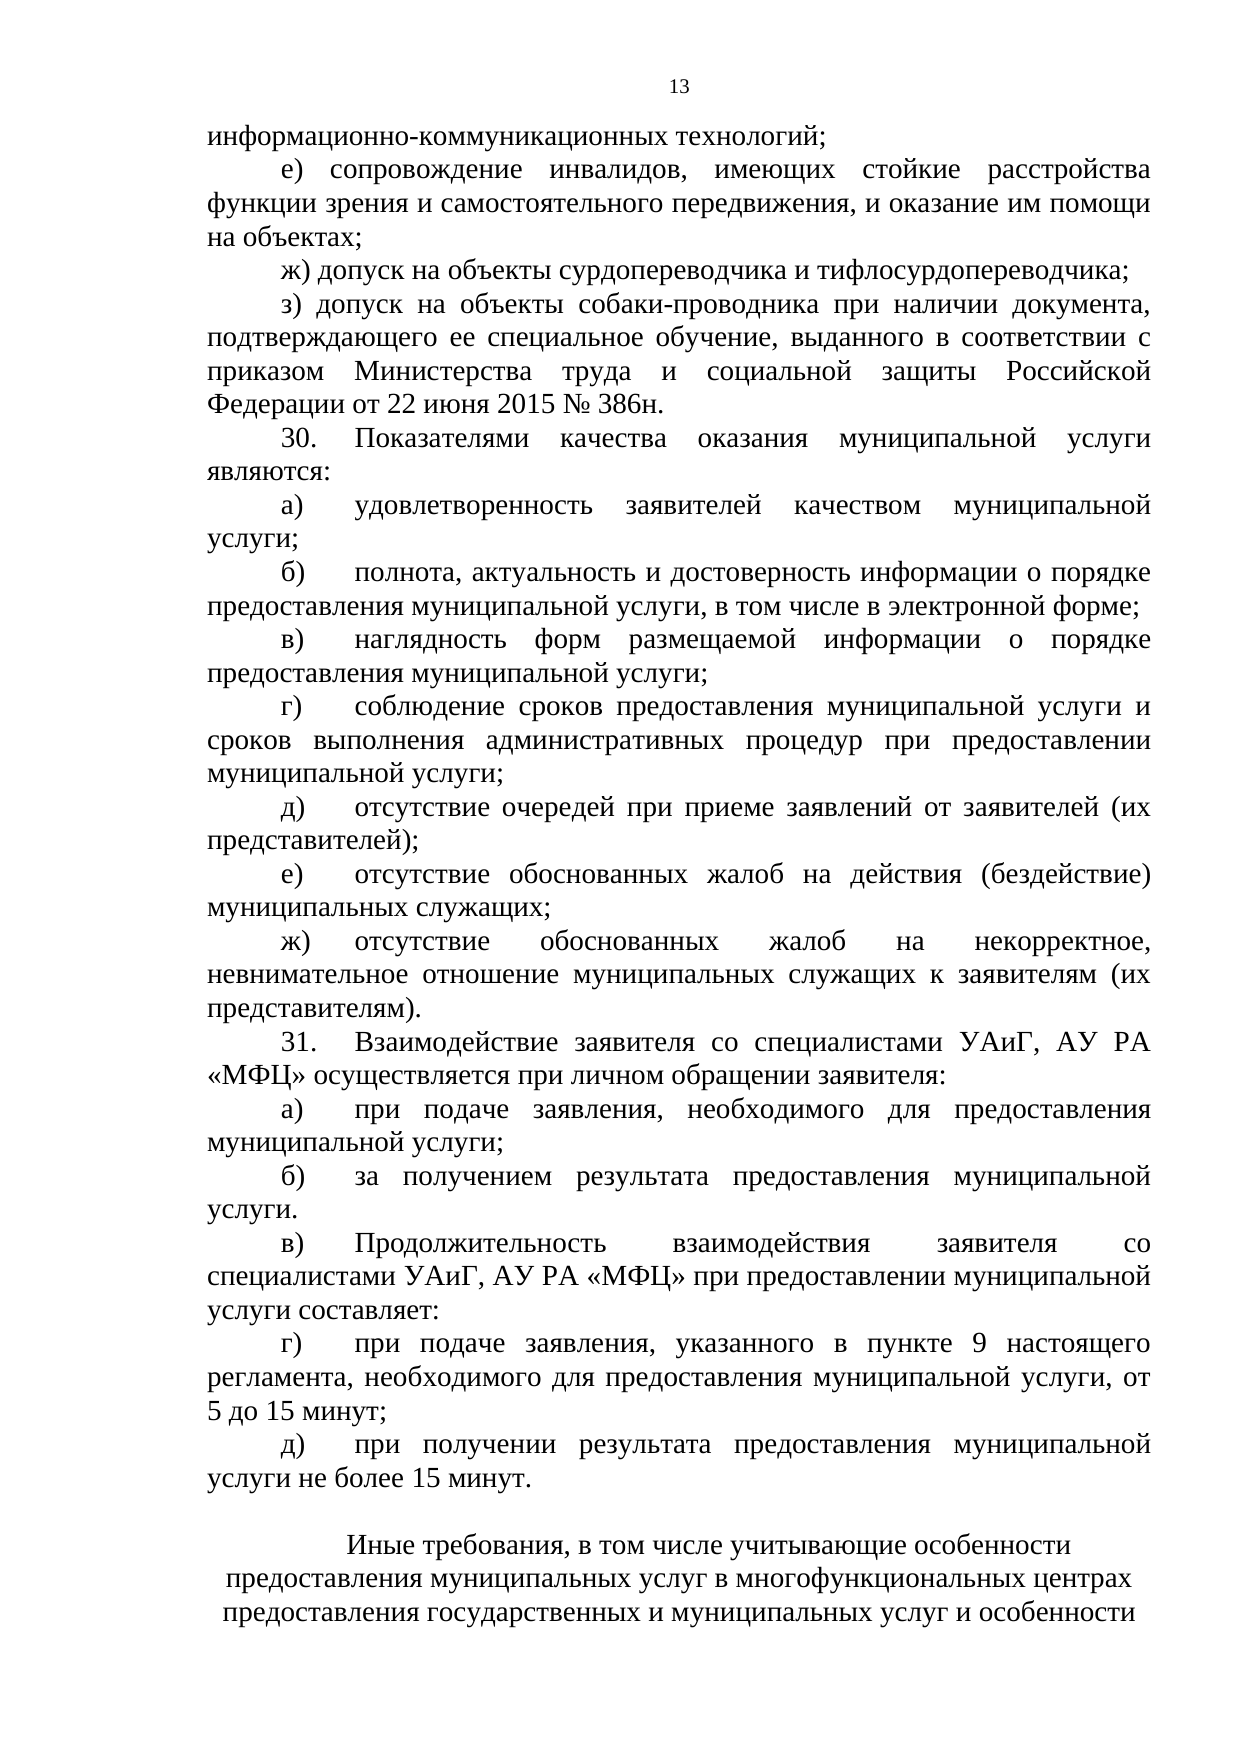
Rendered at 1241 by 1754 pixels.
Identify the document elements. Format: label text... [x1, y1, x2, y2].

list полнота, актуальность и достоверность информации о порядке предоставления муниципальной услуги, в том числе в электронной форме; [207, 554, 1152, 621]
text ж) допуск на объекты сурдопереводчика и тифлосурдопереводчика; [207, 252, 1152, 286]
list отсутствие очередей при приеме заявлений от заявителей (их представителей); [207, 789, 1152, 856]
list Продолжительность взаимодействия заявителя со специалистами УАиГ, АУ РА «МФЦ» при предоставлении муниципальной услуги составляет: [207, 1225, 1152, 1326]
list при получении результата предоставления муниципальной услуги не более 15 минут. [207, 1426, 1152, 1493]
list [207, 118, 1152, 152]
list при подаче заявления, необходимого для предоставления муниципальной услуги; [207, 1091, 1152, 1158]
text з) допуск на объекты собаки-проводника при наличии документа, подтверждающего ее специальное обучение, выданного в соответствии с приказом Министерства труда и социальной защиты Российской Федерации от 22 июня 2015 № 386н. [207, 286, 1152, 420]
text е) сопровождение инвалидов, имеющих стойкие расстройства функции зрения и самостоятельного передвижения, и оказание им помощи на объектах; [207, 152, 1152, 252]
list наглядность форм размещаемой информации о порядке предоставления муниципальной услуги; [207, 621, 1152, 688]
list за получением результата предоставления муниципальной услуги. [207, 1158, 1152, 1225]
list отсутствие обоснованных жалоб на действия (бездействие) муниципальных служащих; [207, 856, 1152, 923]
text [207, 1527, 1152, 1627]
list Показателями качества оказания муниципальной услуги являются: [207, 420, 1152, 487]
list соблюдение сроков предоставления муниципальной услуги и сроков выполнения административных процедур при предоставлении муниципальной услуги; [207, 688, 1152, 789]
list при подаче заявления, указанного в пункте 9 настоящего регламента, необходимого для предоставления муниципальной услуги, от 5 до 15 минут; [207, 1326, 1152, 1426]
list отсутствие обоснованных жалоб на некорректное, невнимательное отношение муниципальных служащих к заявителям (их представителям). [207, 923, 1152, 1024]
list удовлетворенность заявителей качеством муниципальной услуги; [207, 487, 1152, 554]
list Взаимодействие заявителя со специалистами УАиГ, АУ РА «МФЦ» осуществляется при личном обращении заявителя: [207, 1024, 1152, 1091]
